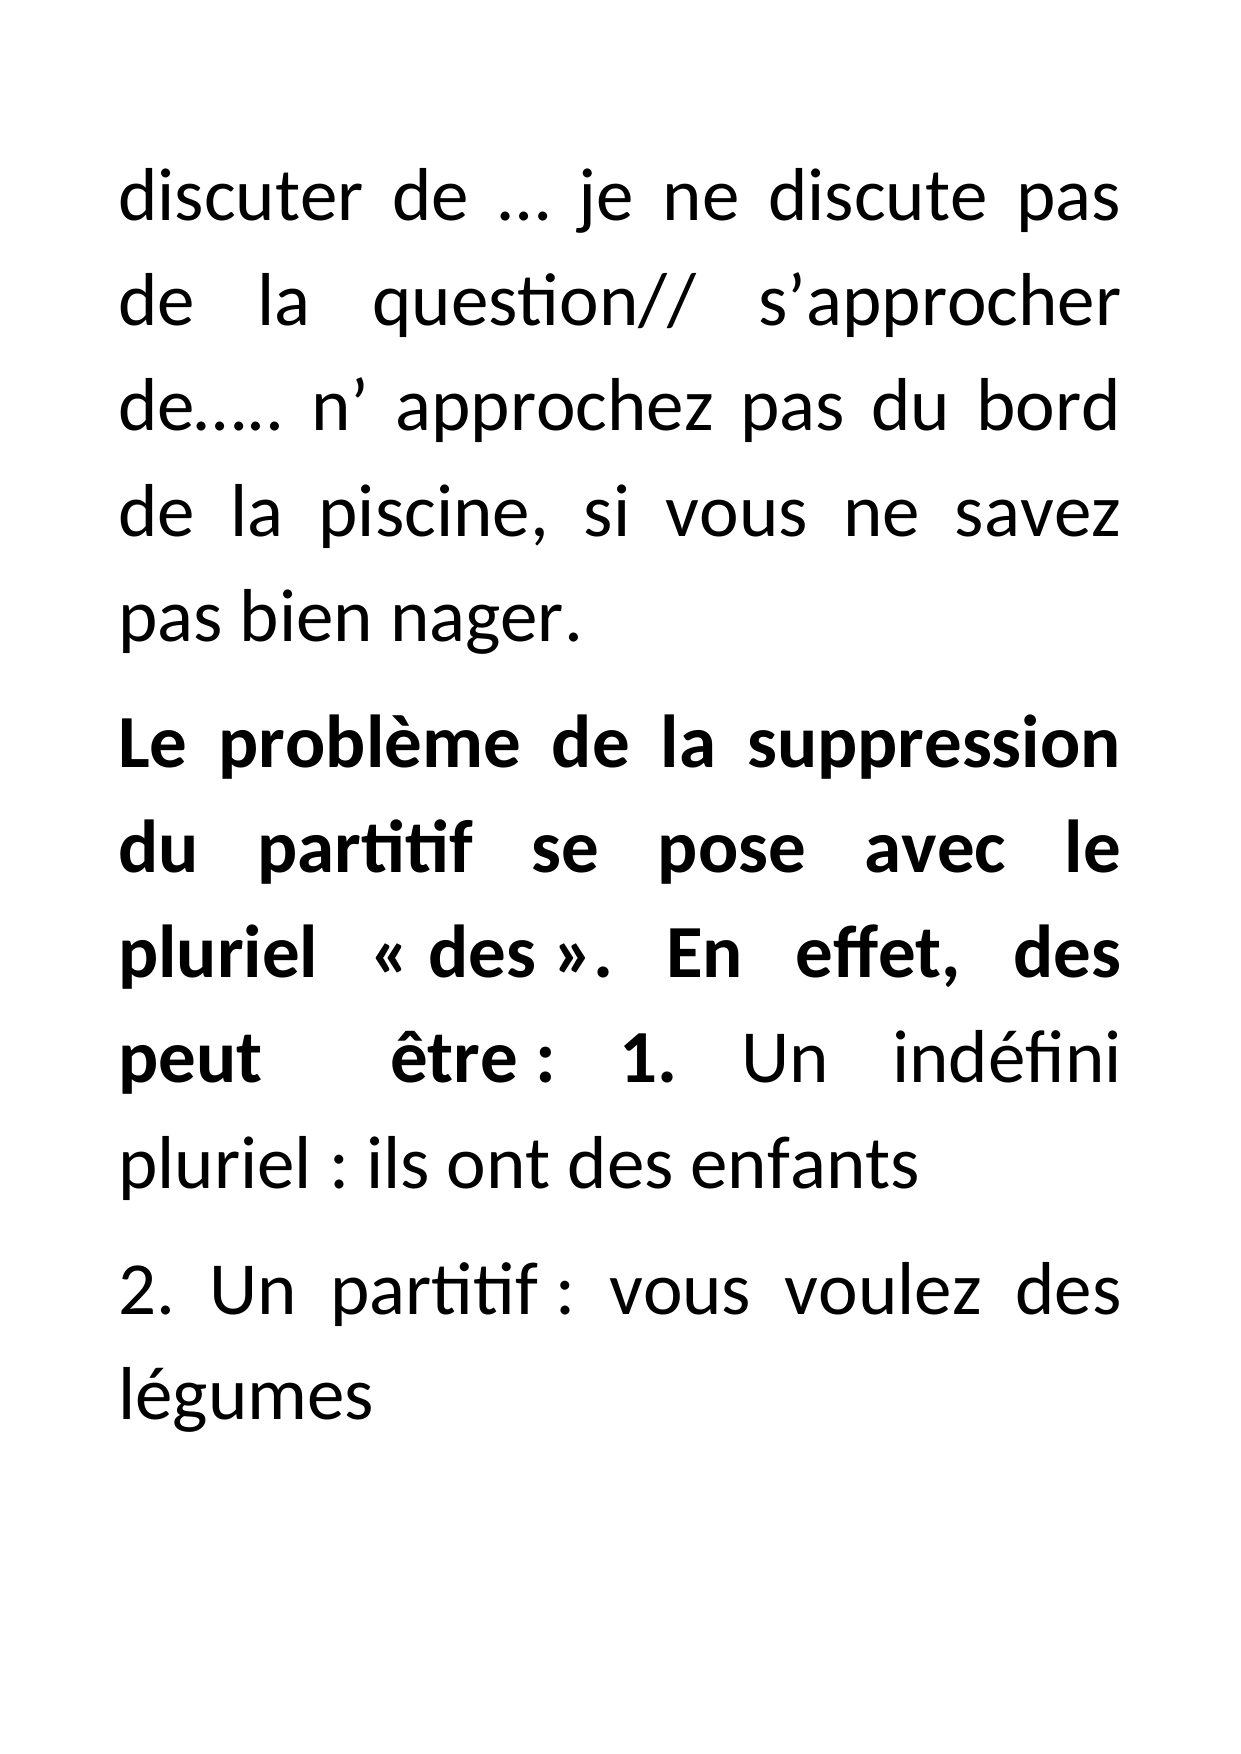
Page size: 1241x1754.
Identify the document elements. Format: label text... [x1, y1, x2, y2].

text 2. Un partitif : vous voulez des légumes [118, 1241, 1122, 1438]
text Le problème de la suppression du partitif se pose avec le pluriel « des ». En effet, des peut être : 1. Un indéfini pluriel : ils ont des enfants [118, 694, 1122, 1207]
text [118, 148, 1122, 660]
